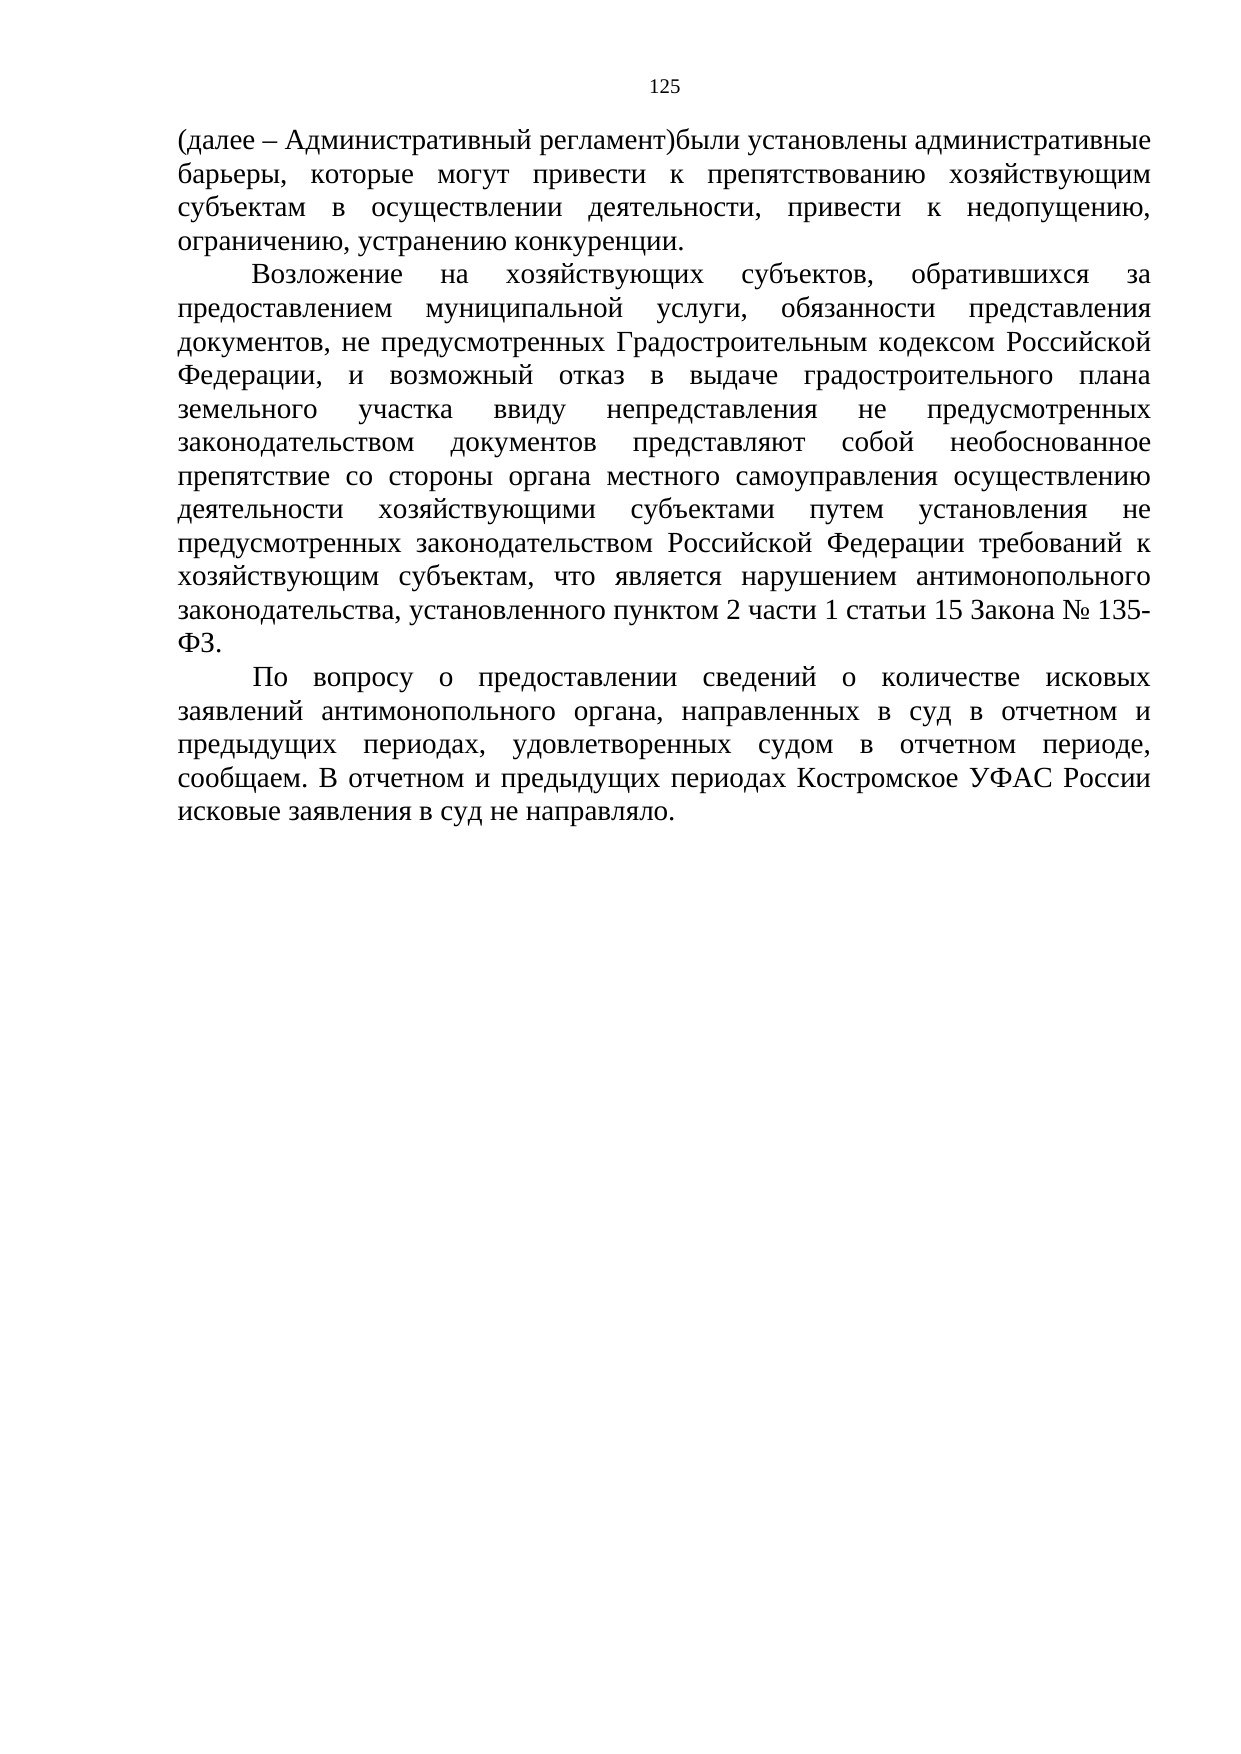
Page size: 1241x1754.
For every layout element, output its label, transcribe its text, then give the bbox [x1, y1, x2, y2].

list Возложение на хозяйствующих субъектов, обратившихся за предоставлением муниципальной услуги, обязанности представления документов, не предусмотренных Градостроительным кодексом Российской Федерации, и возможный отказ в выдаче градостроительного плана земельного участка ввиду непредставления не предусмотренных законодательством документов представляют собой необоснованное препятствие со стороны органа местного самоуправления осуществлению деятельности хозяйствующими субъектами путем установления не предусмотренных законодательством Российской Федерации требований к хозяйствующим субъектам, что является нарушением антимонопольного законодательства, установленного пунктом 2 части 1 статьи 15 Закона № 135-ФЗ. [177, 257, 1152, 659]
text По вопросу о предоставлении сведений о количестве исковых заявлений антимонопольного органа, направленных в суд в отчетном и предыдущих периодах, удовлетворенных судом в отчетном периоде, сообщаем. В отчетном и предыдущих периодах Костромское УФАС России исковые заявления в суд не направляло. [177, 659, 1152, 827]
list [177, 122, 1152, 257]
